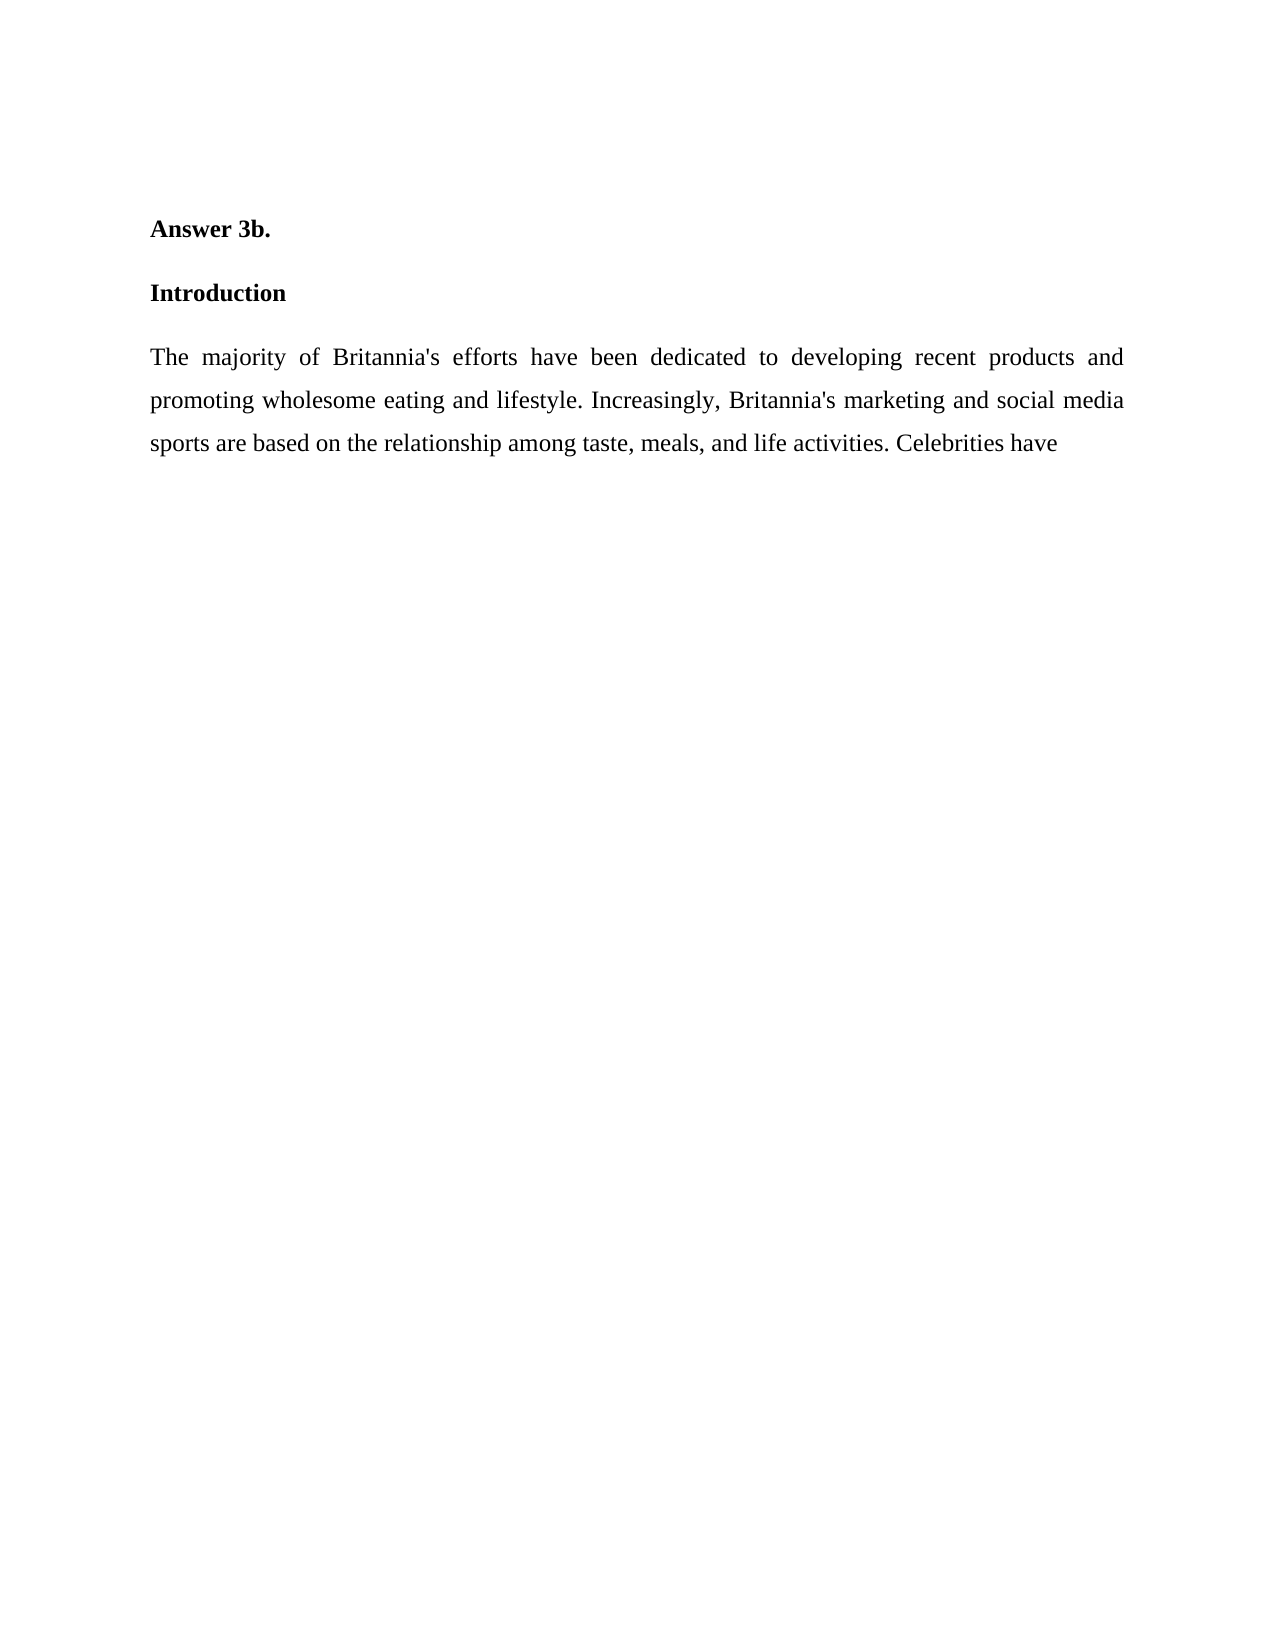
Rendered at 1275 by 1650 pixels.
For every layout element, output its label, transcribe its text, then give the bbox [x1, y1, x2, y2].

text Answer 3b. [150, 214, 1125, 243]
text Introduction [150, 278, 1125, 307]
text The majority of Britannia's efforts have been dedicated to developing recent products and promoting wholesome eating and lifestyle. Increasingly, Britannia's marketing and social media sports are based on the relationship among taste, meals, and life activities. Celebrities have [150, 342, 1125, 457]
